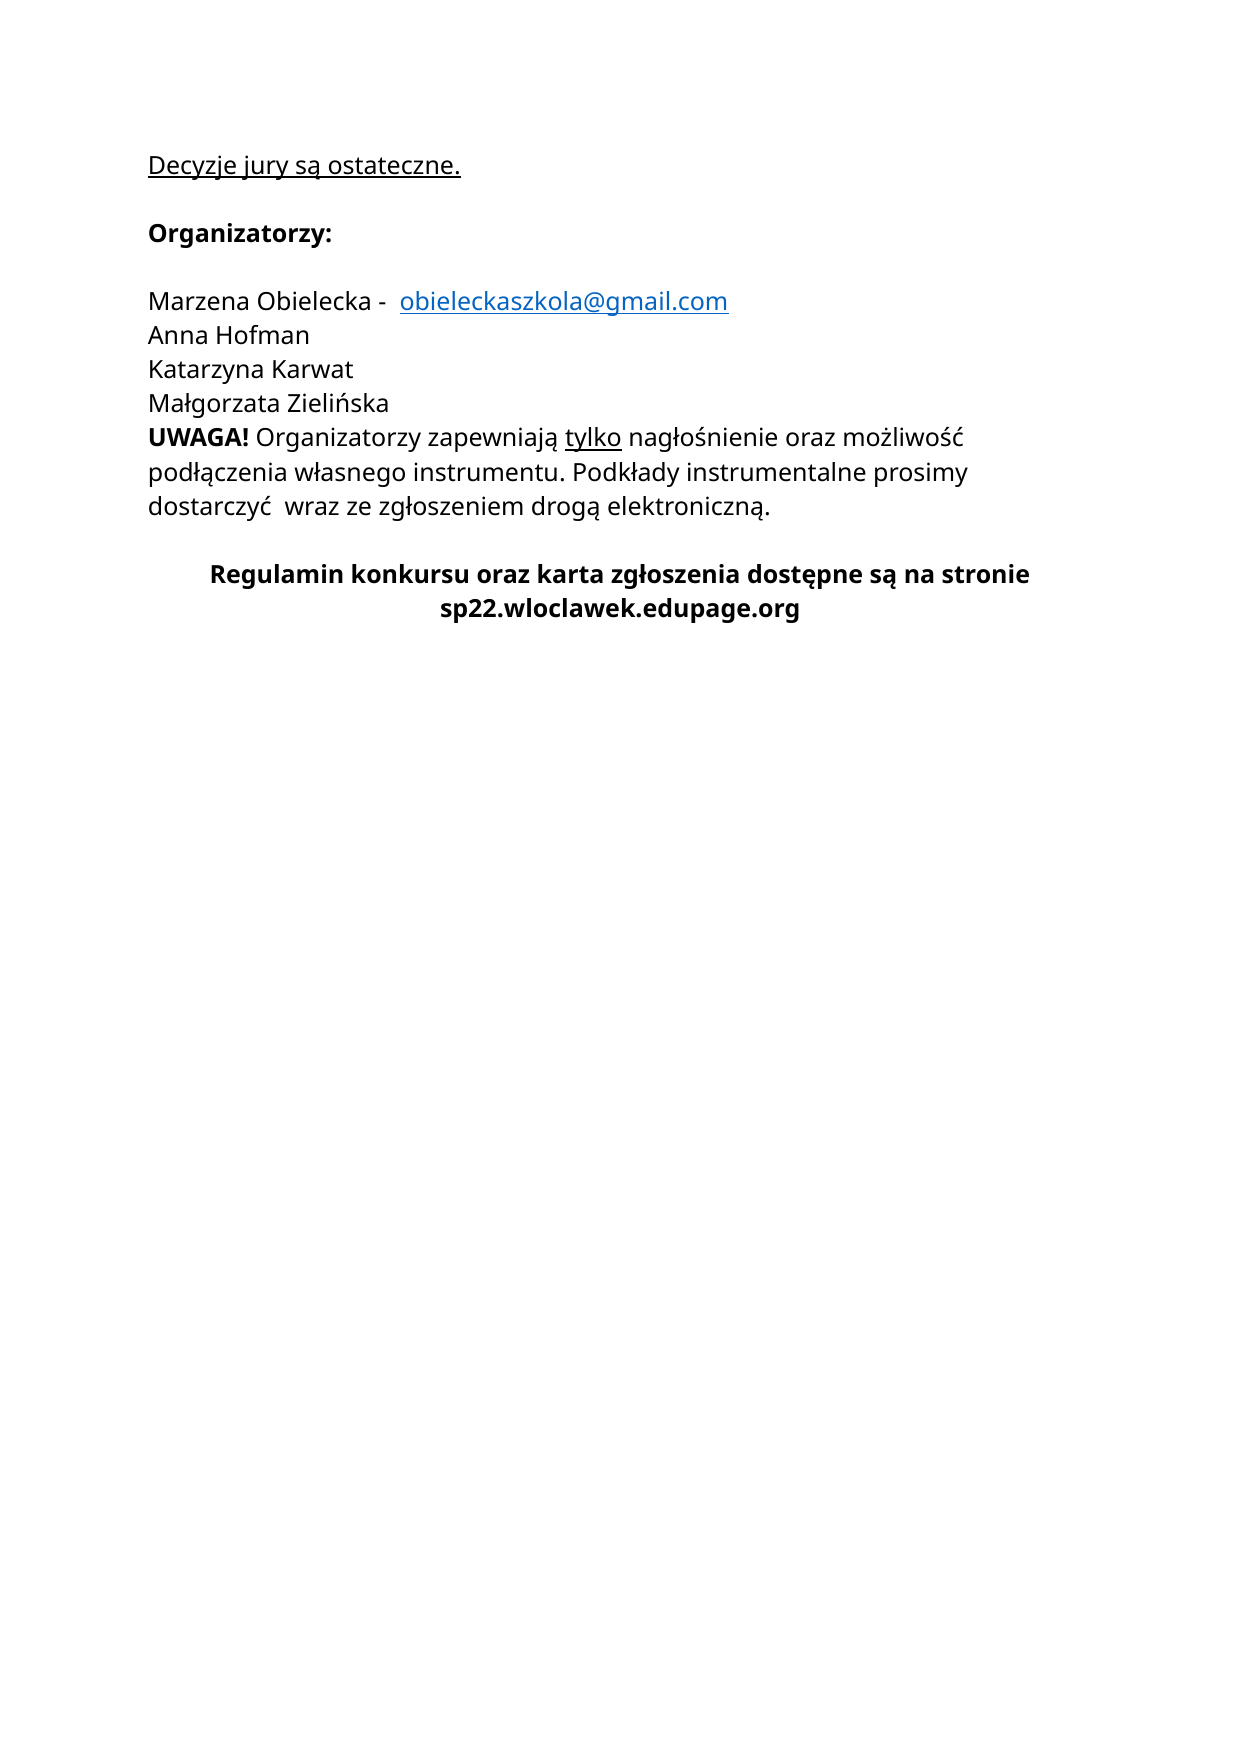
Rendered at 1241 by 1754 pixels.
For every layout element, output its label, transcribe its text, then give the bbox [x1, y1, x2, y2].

text Katarzyna Karwat [148, 352, 1093, 386]
text Regulamin konkursu oraz karta zgłoszenia dostępne są na stronie sp22.wloclawek.edupage.org [148, 556, 1093, 624]
text Marzena Obielecka - obieleckaszkola@gmail.com [148, 284, 1093, 318]
text UWAGA! Organizatorzy zapewniają tylko nagłośnienie oraz możliwość podłączenia własnego instrumentu. Podkłady instrumentalne prosimy dostarczyć wraz ze zgłoszeniem drogą elektroniczną. [148, 420, 1093, 522]
text Anna Hofman [148, 318, 1093, 352]
text Decyzje jury są ostateczne. [148, 148, 1093, 182]
text Małgorzata Zielińska [148, 386, 1093, 420]
text Organizatorzy: [148, 216, 1093, 250]
